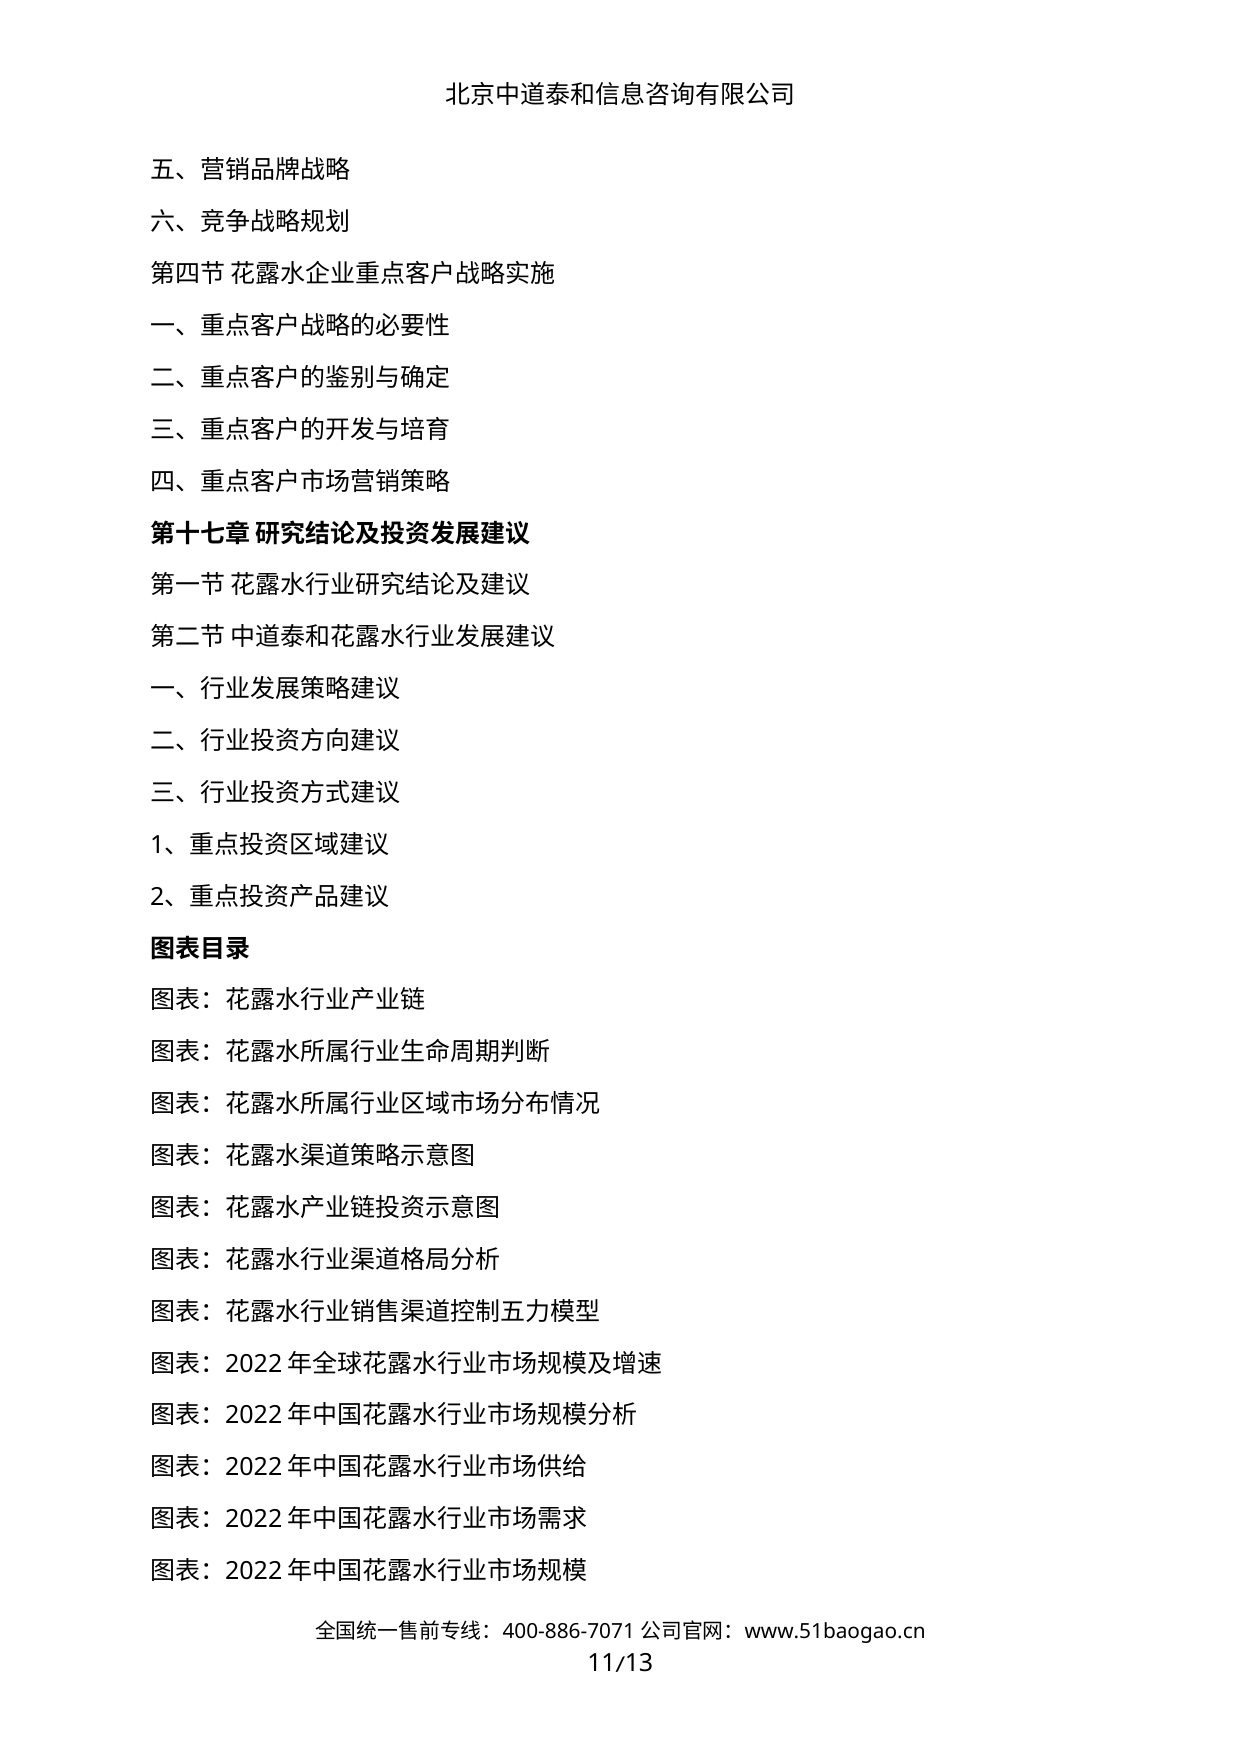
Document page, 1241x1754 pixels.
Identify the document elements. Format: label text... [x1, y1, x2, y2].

text 三、行业投资方式建议 [150, 772, 1090, 809]
text 图表：花露水行业销售渠道控制五力模型 [150, 1291, 1090, 1327]
text 二、行业投资方向建议 [150, 721, 1090, 757]
text 图表：花露水所属行业区域市场分布情况 [150, 1084, 1090, 1120]
text 三、重点客户的开发与培育 [150, 409, 1090, 446]
text 一、重点客户战略的必要性 [150, 306, 1090, 342]
text 1、重点投资区域建议 [150, 824, 1090, 861]
text 图表：花露水行业渠道格局分析 [150, 1239, 1090, 1276]
text 图表：花露水渠道策略示意图 [150, 1136, 1090, 1172]
text 图表：2022年中国花露水行业市场规模 [150, 1551, 1090, 1587]
text 图表：花露水行业产业链 [150, 980, 1090, 1016]
text 四、重点客户市场营销策略 [150, 461, 1090, 497]
text 五、营销品牌战略 [150, 150, 1090, 186]
text 图表：花露水产业链投资示意图 [150, 1187, 1090, 1224]
text 图表：2022年中国花露水行业市场规模分析 [150, 1395, 1090, 1431]
text 一、行业发展策略建议 [150, 669, 1090, 705]
text 2、重点投资产品建议 [150, 876, 1090, 912]
text 第二节 中道泰和花露水行业发展建议 [150, 617, 1090, 653]
text 图表：2022年中国花露水行业市场供给 [150, 1447, 1090, 1483]
text 第一节 花露水行业研究结论及建议 [150, 565, 1090, 601]
text 图表：花露水所属行业生命周期判断 [150, 1032, 1090, 1068]
text 图表：2022年中国花露水行业市场需求 [150, 1499, 1090, 1535]
text 二、重点客户的鉴别与确定 [150, 357, 1090, 394]
text 图表：2022年全球花露水行业市场规模及增速 [150, 1343, 1090, 1379]
text 六、竞争战略规划 [150, 202, 1090, 238]
text 第四节 花露水企业重点客户战略实施 [150, 254, 1090, 290]
text 第十七章 研究结论及投资发展建议 [150, 513, 1090, 549]
text 图表目录 [150, 928, 1090, 964]
